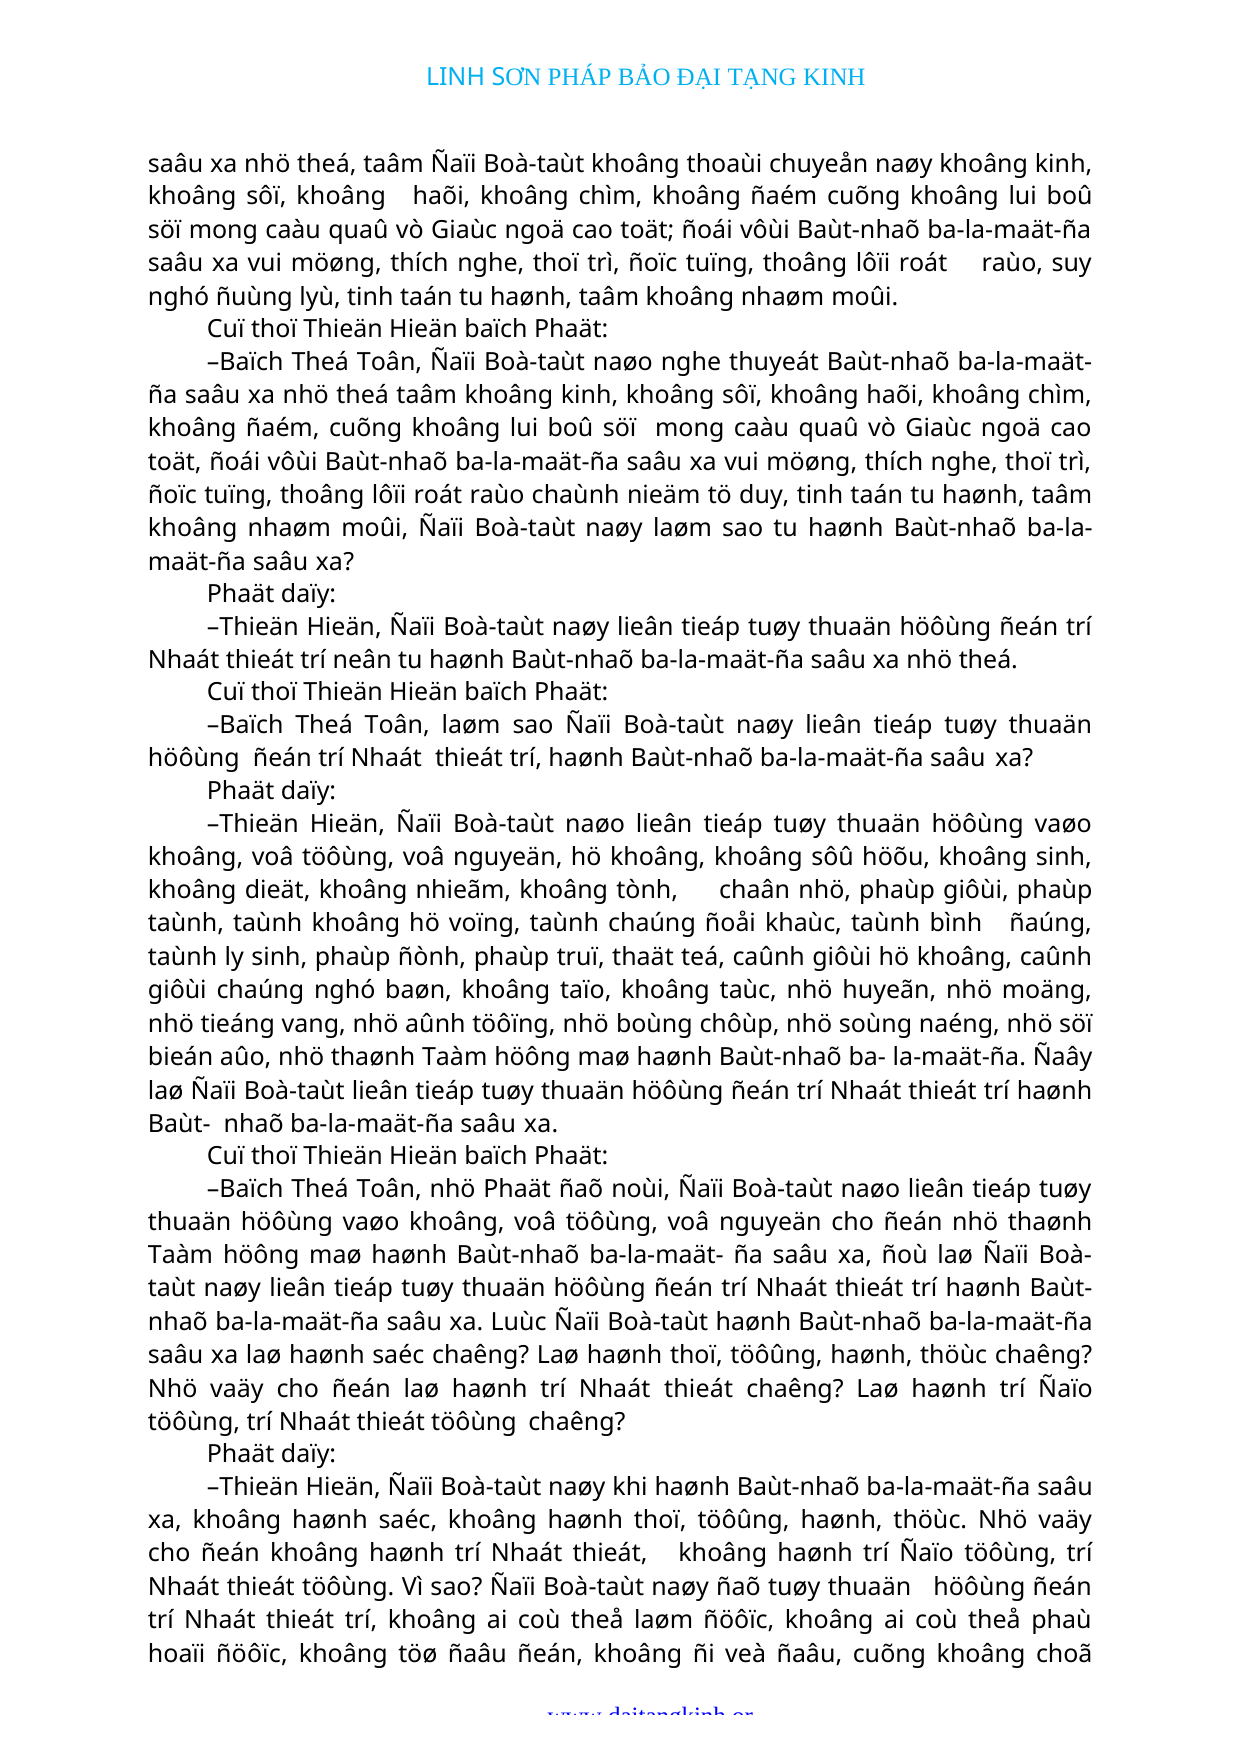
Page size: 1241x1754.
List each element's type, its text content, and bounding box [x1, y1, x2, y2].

text –Baïch Theá Toân, nhö Phaät ñaõ noùi, Ñaïi Boà-taùt naøo lieân tieáp tuøy thuaän höôùng vaøo khoâng, voâ töôùng, voâ nguyeän cho ñeán nhö thaønh Taàm höông maø haønh Baùt-nhaõ ba-la-maät- ña saâu xa, ñoù laø Ñaïi Boà-taùt naøy lieân tieáp tuøy thuaän höôùng ñeán trí Nhaát thieát trí haønh Baùt- nhaõ ba-la-maät-ña saâu xa. Luùc Ñaïi Boà-taùt haønh Baùt-nhaõ ba-la-maät-ña saâu xa laø haønh saéc chaêng? Laø haønh thoï, töôûng, haønh, thöùc chaêng? Nhö vaäy cho ñeán laø haønh trí Nhaát thieát chaêng? Laø haønh trí Ñaïo töôùng, trí Nhaát thieát töôùng chaêng? [148, 1170, 1093, 1438]
text –Baïch Theá Toân, Ñaïi Boà-taùt naøo nghe thuyeát Baùt-nhaõ ba-la-maät-ña saâu xa nhö theá taâm khoâng kinh, khoâng sôï, khoâng haõi, khoâng chìm, khoâng ñaém, cuõng khoâng lui boû söï mong caàu quaû vò Giaùc ngoä cao toät, ñoái vôùi Baùt-nhaõ ba-la-maät-ña saâu xa vui möøng, thích nghe, thoï trì, ñoïc tuïng, thoâng lôïi roát raùo chaùnh nieäm tö duy, tinh taán tu haønh, taâm khoâng nhaøm moûi, Ñaïi Boà-taùt naøy laøm sao tu haønh Baùt-nhaõ ba-la-maät-ña saâu xa? [148, 344, 1093, 578]
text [148, 1469, 1093, 1669]
text saâu xa nhö theá, taâm Ñaïi Boà-taùt khoâng thoaùi chuyeån naøy khoâng kinh, khoâng sôï, khoâng haõi, khoâng chìm, khoâng ñaém cuõng khoâng lui boû söï mong caàu quaû vò Giaùc ngoä cao toät; ñoái vôùi Baùt-nhaõ ba-la-maät-ña saâu xa vui möøng, thích nghe, thoï trì, ñoïc tuïng, thoâng lôïi roát raùo, suy nghó ñuùng lyù, tinh taán tu haønh, taâm khoâng nhaøm moûi. [148, 145, 1093, 312]
text Phaät daïy: [207, 1438, 1105, 1469]
text Phaät daïy: [207, 578, 1105, 609]
text –Baïch Theá Toân, laøm sao Ñaïi Boà-taùt naøy lieân tieáp tuøy thuaän höôùng ñeán trí Nhaát thieát trí, haønh Baùt-nhaõ ba-la-maät-ña saâu xa? [148, 707, 1093, 774]
text Cuï thoï Thieän Hieän baïch Phaät: [207, 312, 1105, 343]
text Cuï thoï Thieän Hieän baïch Phaät: [207, 676, 1105, 707]
text –Thieän Hieän, Ñaïi Boà-taùt naøy lieân tieáp tuøy thuaän höôùng ñeán trí Nhaát thieát trí neân tu haønh Baùt-nhaõ ba-la-maät-ña saâu xa nhö theá. [148, 609, 1093, 676]
text Cuï thoï Thieän Hieän baïch Phaät: [207, 1140, 1105, 1170]
text –Thieän Hieän, Ñaïi Boà-taùt naøo lieân tieáp tuøy thuaän höôùng vaøo khoâng, voâ töôùng, voâ nguyeän, hö khoâng, khoâng sôû höõu, khoâng sinh, khoâng dieät, khoâng nhieãm, khoâng tònh, chaân nhö, phaùp giôùi, phaùp taùnh, taùnh khoâng hö voïng, taùnh chaúng ñoåi khaùc, taùnh bình ñaúng, taùnh ly sinh, phaùp ñònh, phaùp truï, thaät teá, caûnh giôùi hö khoâng, caûnh giôùi chaúng nghó baøn, khoâng taïo, khoâng taùc, nhö huyeãn, nhö moäng, nhö tieáng vang, nhö aûnh töôïng, nhö boùng chôùp, nhö soùng naéng, nhö söï bieán aûo, nhö thaønh Taàm höông maø haønh Baùt-nhaõ ba- la-maät-ña. Ñaây laø Ñaïi Boà-taùt lieân tieáp tuøy thuaän höôùng ñeán trí Nhaát thieát trí haønh Baùt- nhaõ ba-la-maät-ña saâu xa. [148, 806, 1093, 1140]
text Phaät daïy: [207, 774, 1105, 805]
